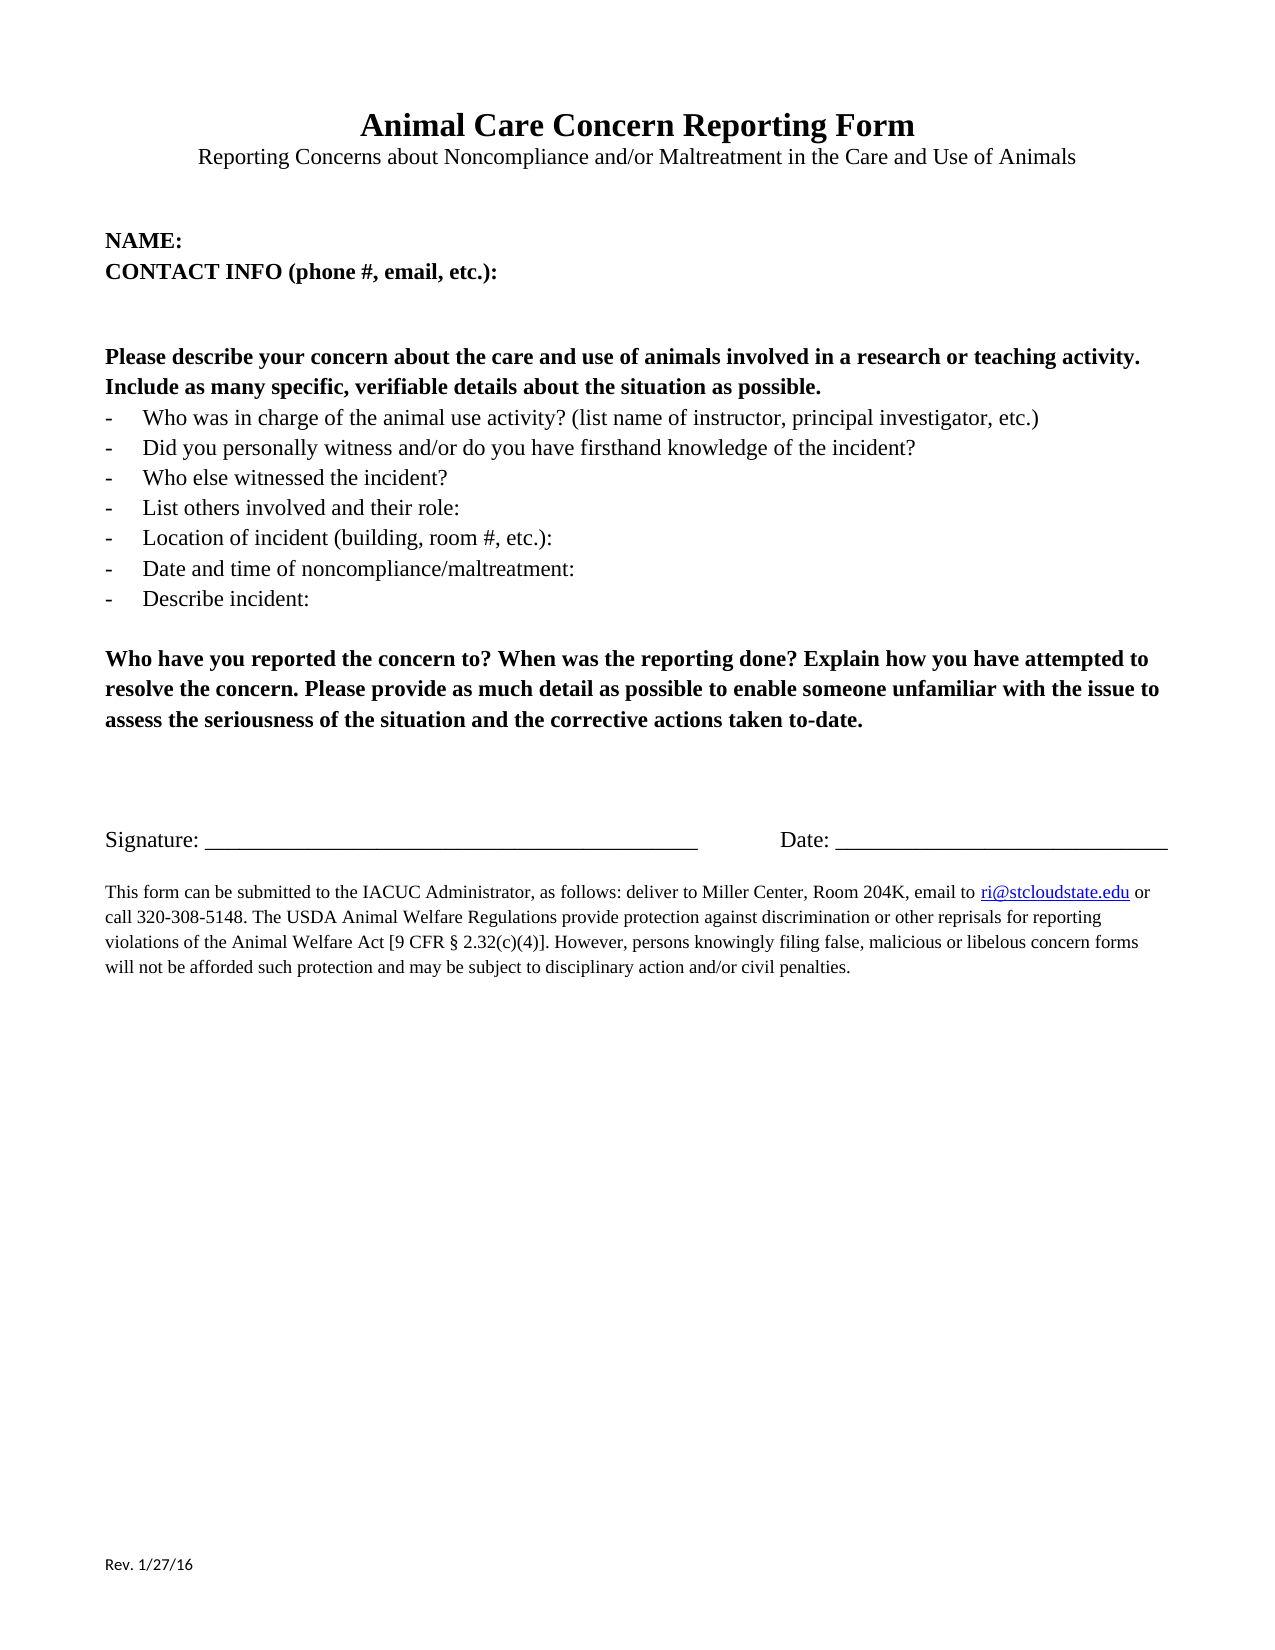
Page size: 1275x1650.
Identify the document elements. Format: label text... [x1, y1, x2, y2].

list Describe incident: [105, 585, 1170, 611]
text Reporting Concerns about Noncompliance and/or Maltreatment in the Care and Use of Animals [105, 143, 1170, 170]
text Signature: ___________________________________________ Date: _____________________________ [105, 826, 1170, 853]
text Animal Care Concern Reporting Form [105, 105, 1170, 143]
list Date and time of noncompliance/maltreatment: [105, 554, 1170, 581]
text This form can be submitted to the IACUC Administrator, as follows: deliver to Miller Center, Room 204K, email to ri@stcloudstate.edu or call 320-308-5148. The USDA Animal Welfare Regulations provide protection against discrimination or other reprisals for reporting violations of the Animal Welfare Act [9 CFR § 2.32(c)(4)]. However, persons knowingly filing false, malicious or libelous concern forms will not be afforded such protection and may be subject to disciplinary action and/or civil penalties. [105, 881, 1170, 977]
list Who was in charge of the animal use activity? (list name of instructor, principal investigator, etc.) [105, 403, 1170, 430]
list Location of incident (building, room #, etc.): [105, 524, 1170, 551]
text CONTACT INFO (phone #, email, etc.): [105, 258, 1170, 284]
list List others involved and their role: [105, 494, 1170, 521]
list Who else witnessed the incident? [105, 464, 1170, 490]
text Please describe your concern about the care and use of animals involved in a research or teaching activity. Include as many specific, verifiable details about the situation as possible. [105, 343, 1170, 400]
list Who have you reported the concern to? When was the reporting done? Explain how you have attempted to resolve the concern. Please provide as much detail as possible to enable someone unfamiliar with the issue to assess the seriousness of the situation and the corrective actions taken to-date. [105, 645, 1170, 732]
list Did you personally witness and/or do you have firsthand knowledge of the incident? [105, 434, 1170, 460]
text NAME: [105, 227, 1170, 254]
